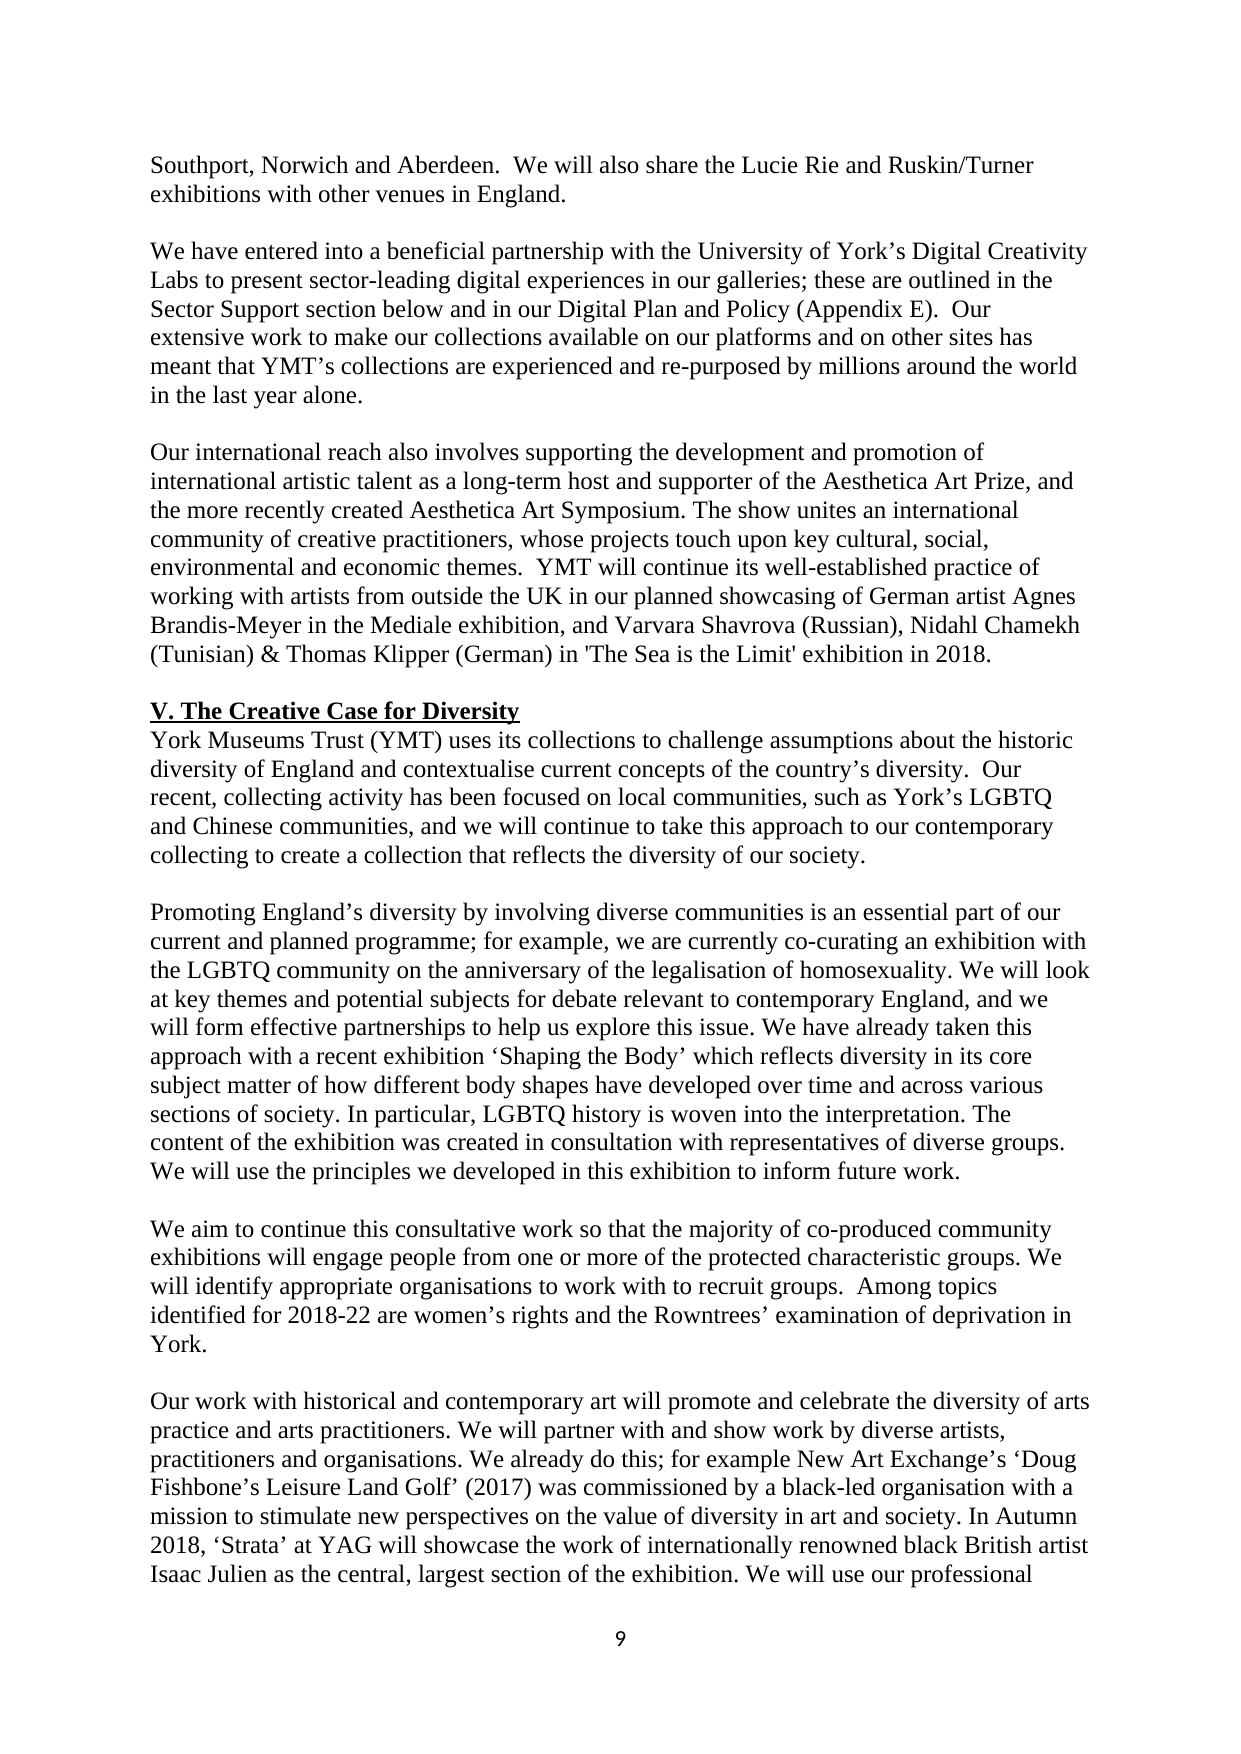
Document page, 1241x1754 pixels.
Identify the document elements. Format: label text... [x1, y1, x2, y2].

text Southport, Norwich and Aberdeen. We will also share the Lucie Rie and Ruskin/Turner exhibitions with other venues in England. [150, 150, 1090, 207]
text We have entered into a beneficial partnership with the University of York’s Digital Creativity Labs to present sector-leading digital experiences in our galleries; these are outlined in the Sector Support section below and in our Digital Plan and Policy (Appendix E). Our extensive work to make our collections available on our platforms and on other sites has meant that YMT’s collections are experienced and re-purposed by millions around the world in the last year alone. [150, 236, 1090, 409]
text Promoting England’s diversity by involving diverse communities is an essential part of our current and planned programme; for example, we are currently co-curating an exhibition with the LGBTQ community on the anniversary of the legalisation of homosexuality. We will look at key themes and potential subjects for debate relevant to contemporary England, and we will form effective partnerships to help us explore this issue. We have already taken this approach with a recent exhibition ‘Shaping the Body’ which reflects diversity in its core subject matter of how different body shapes have developed over time and across various sections of society. In particular, LGBTQ history is woven into the interpretation. The content of the exhibition was created in consultation with representatives of diverse groups. We will use the principles we developed in this exhibition to inform future work. [150, 897, 1090, 1185]
text We aim to continue this consultative work so that the majority of co-produced community exhibitions will engage people from one or more of the protected characteristic groups. We will identify appropriate organisations to work with to recruit groups. Among topics identified for 2018-22 are women’s rights and the Rowntrees’ examination of deprivation in York. [150, 1214, 1090, 1357]
text Our international reach also involves supporting the development and promotion of international artistic talent as a long-term host and supporter of the Aesthetica Art Prize, and the more recently created Aesthetica Art Symposium. The show unites an international community of creative practitioners, whose projects touch upon key cultural, social, environmental and economic themes. YMT will continue its well-established practice of working with artists from outside the UK in our planned showcasing of German artist Agnes Brandis-Meyer in the Mediale exhibition, and Varvara Shavrova (Russian), Nidahl Chamekh (Tunisian) & Thomas Klipper (German) in 'The Sea is the Limit' exhibition in 2018. [150, 437, 1090, 667]
text V. The Creative Case for Diversity [150, 696, 1090, 725]
text York Museums Trust (YMT) uses its collections to challenge assumptions about the historic diversity of England and contextualise current concepts of the country’s diversity. Our recent, collecting activity has been focused on local communities, such as York’s LGBTQ and Chinese communities, and we will continue to take this approach to our contemporary collecting to create a collection that reflects the diversity of our society. [150, 725, 1090, 869]
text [150, 1386, 1090, 1587]
